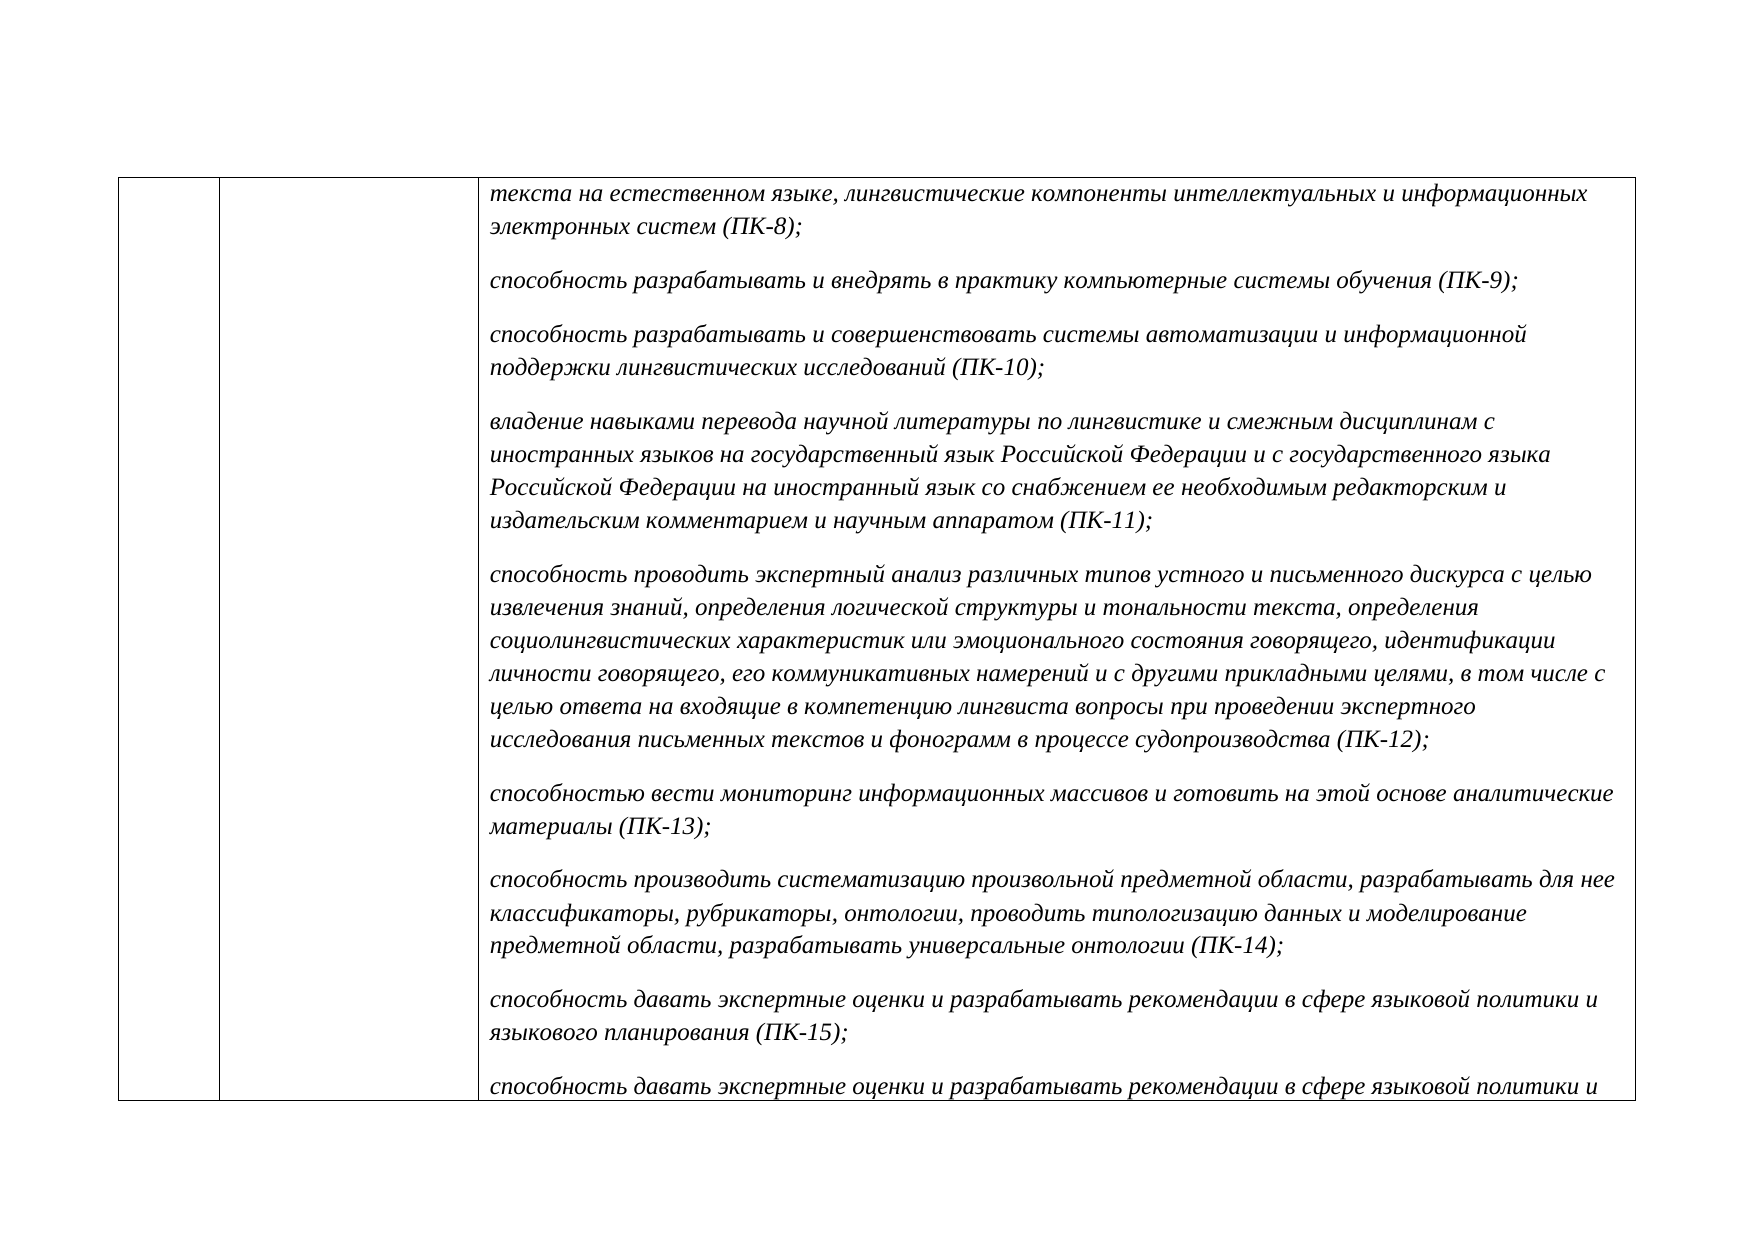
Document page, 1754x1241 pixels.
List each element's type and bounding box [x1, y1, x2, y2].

table_cell [479, 178, 1635, 1100]
table_cell [220, 178, 478, 1100]
